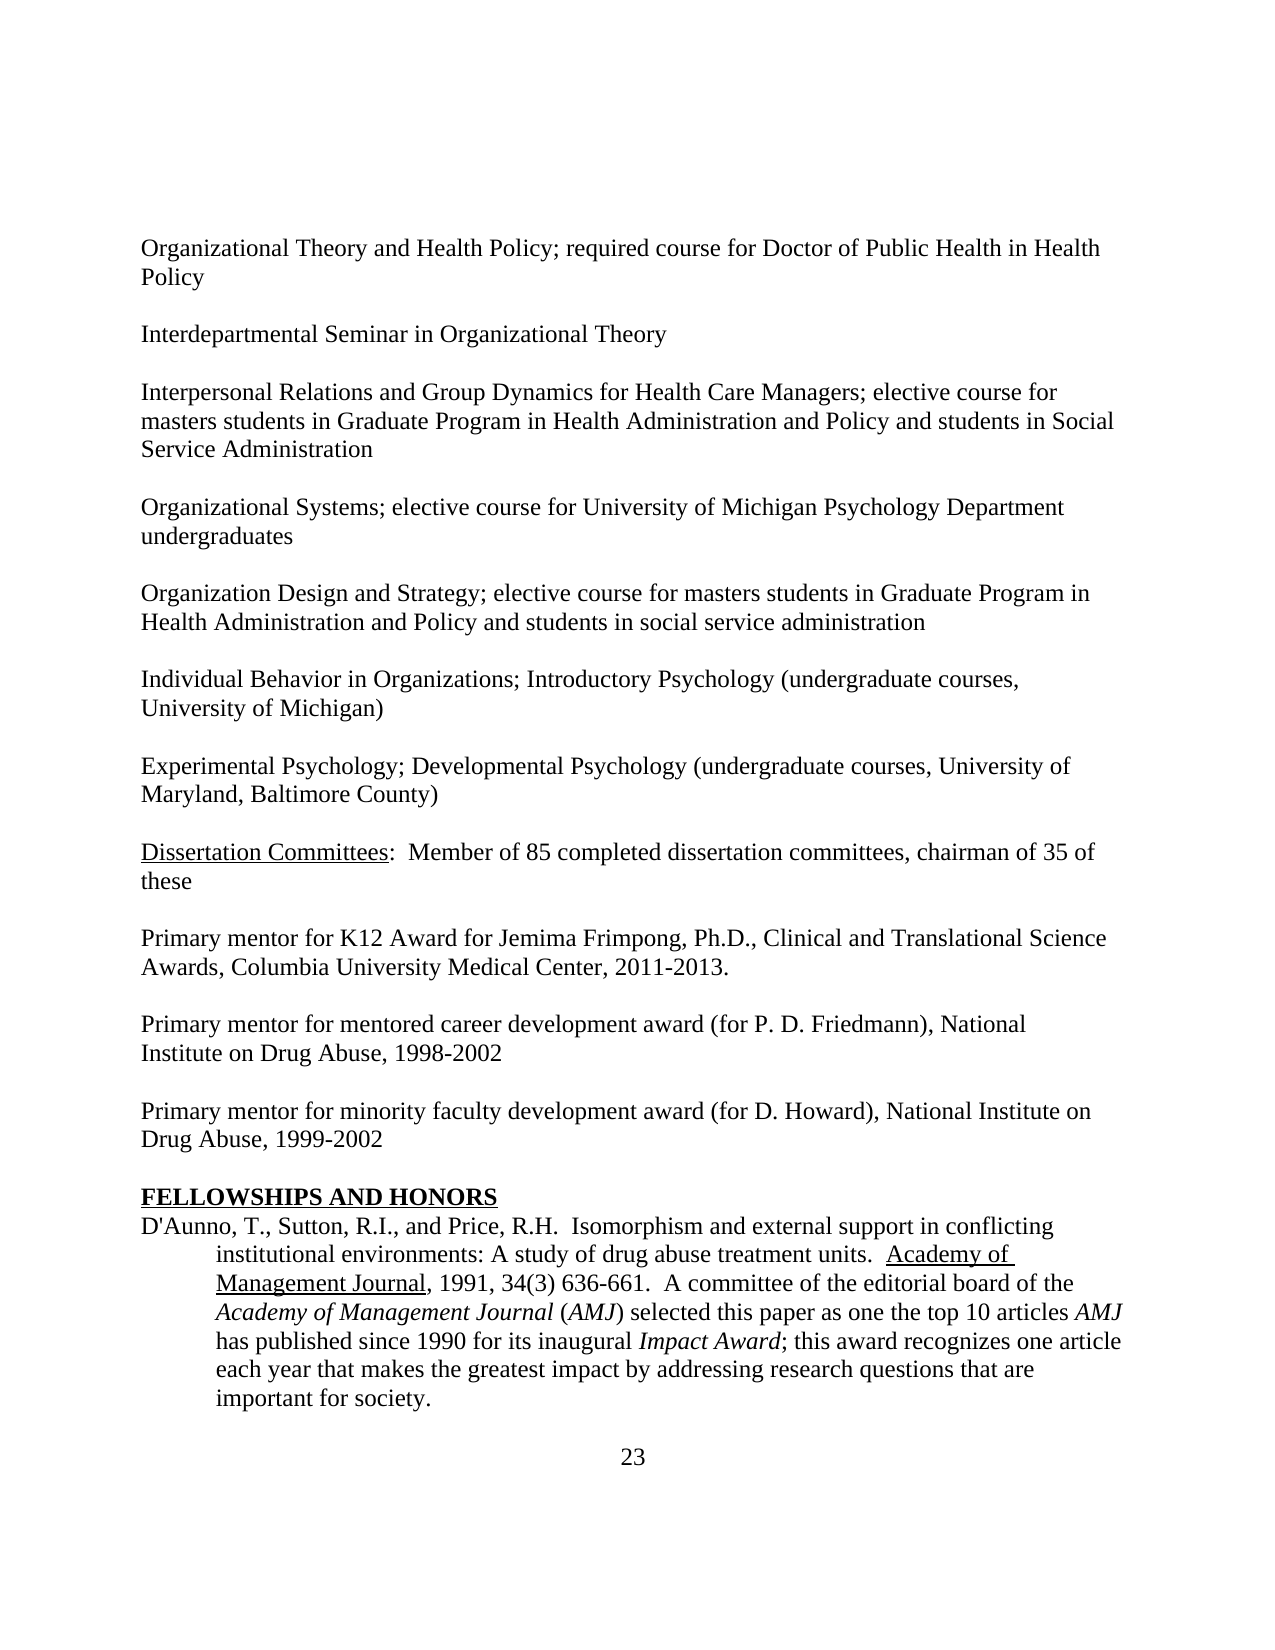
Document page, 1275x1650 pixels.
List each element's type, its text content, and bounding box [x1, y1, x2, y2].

text Organizational Systems; elective course for University of Michigan Psychology Department [141, 492, 1125, 521]
text Primary mentor for minority faculty development award (for D. Howard), National Institute on Drug Abuse, 1999-2002 [141, 1096, 1125, 1153]
text Primary mentor for mentored career development award (for P. D. Friedmann), National Institute on Drug Abuse, 1998-2002 [141, 1009, 1125, 1067]
text Primary mentor for K12 Award for Jemima Frimpong, Ph.D., Clinical and Translational Science Awards, Columbia University Medical Center, 2011-2013. [141, 923, 1125, 981]
text Organization Design and Strategy; elective course for masters students in Graduate Program in Health Administration and Policy and students in social service administration [141, 578, 1125, 636]
text FELLOWSHIPS AND HONORS [141, 1182, 1125, 1211]
text Experimental Psychology; Developmental Psychology (undergraduate courses, University of Maryland, Baltimore County) [141, 751, 1125, 808]
text Interpersonal Relations and Group Dynamics for Health Care Managers; elective course for masters students in Graduate Program in Health Administration and Policy and students in Social Service Administration [141, 377, 1125, 463]
text Individual Behavior in Organizations; Introductory Psychology (undergraduate courses, University of Michigan) [141, 664, 1125, 722]
text D'Aunno, T., Sutton, R.I., and Price, R.H. Isomorphism and external support in conflicting institutional environments: A study of drug abuse treatment units. Academy of Management Journal, 1991, 34(3) 636-661. A committee of the editorial board of the Academy of Management Journal (AMJ) selected this paper as one the top 10 articles AMJ has published since 1990 for its inaugural Impact Award; this award recognizes one article each year that makes the greatest impact by addressing research questions that are important for society. [141, 1211, 1125, 1412]
text Dissertation Committees: Member of 85 completed dissertation committees, chairman of 35 of these [141, 837, 1125, 894]
text Organizational Theory and Health Policy; required course for Doctor of Public Health in Health Policy [141, 233, 1125, 291]
text undergraduates [141, 521, 1125, 549]
text Interdepartmental Seminar in Organizational Theory [141, 319, 1125, 348]
